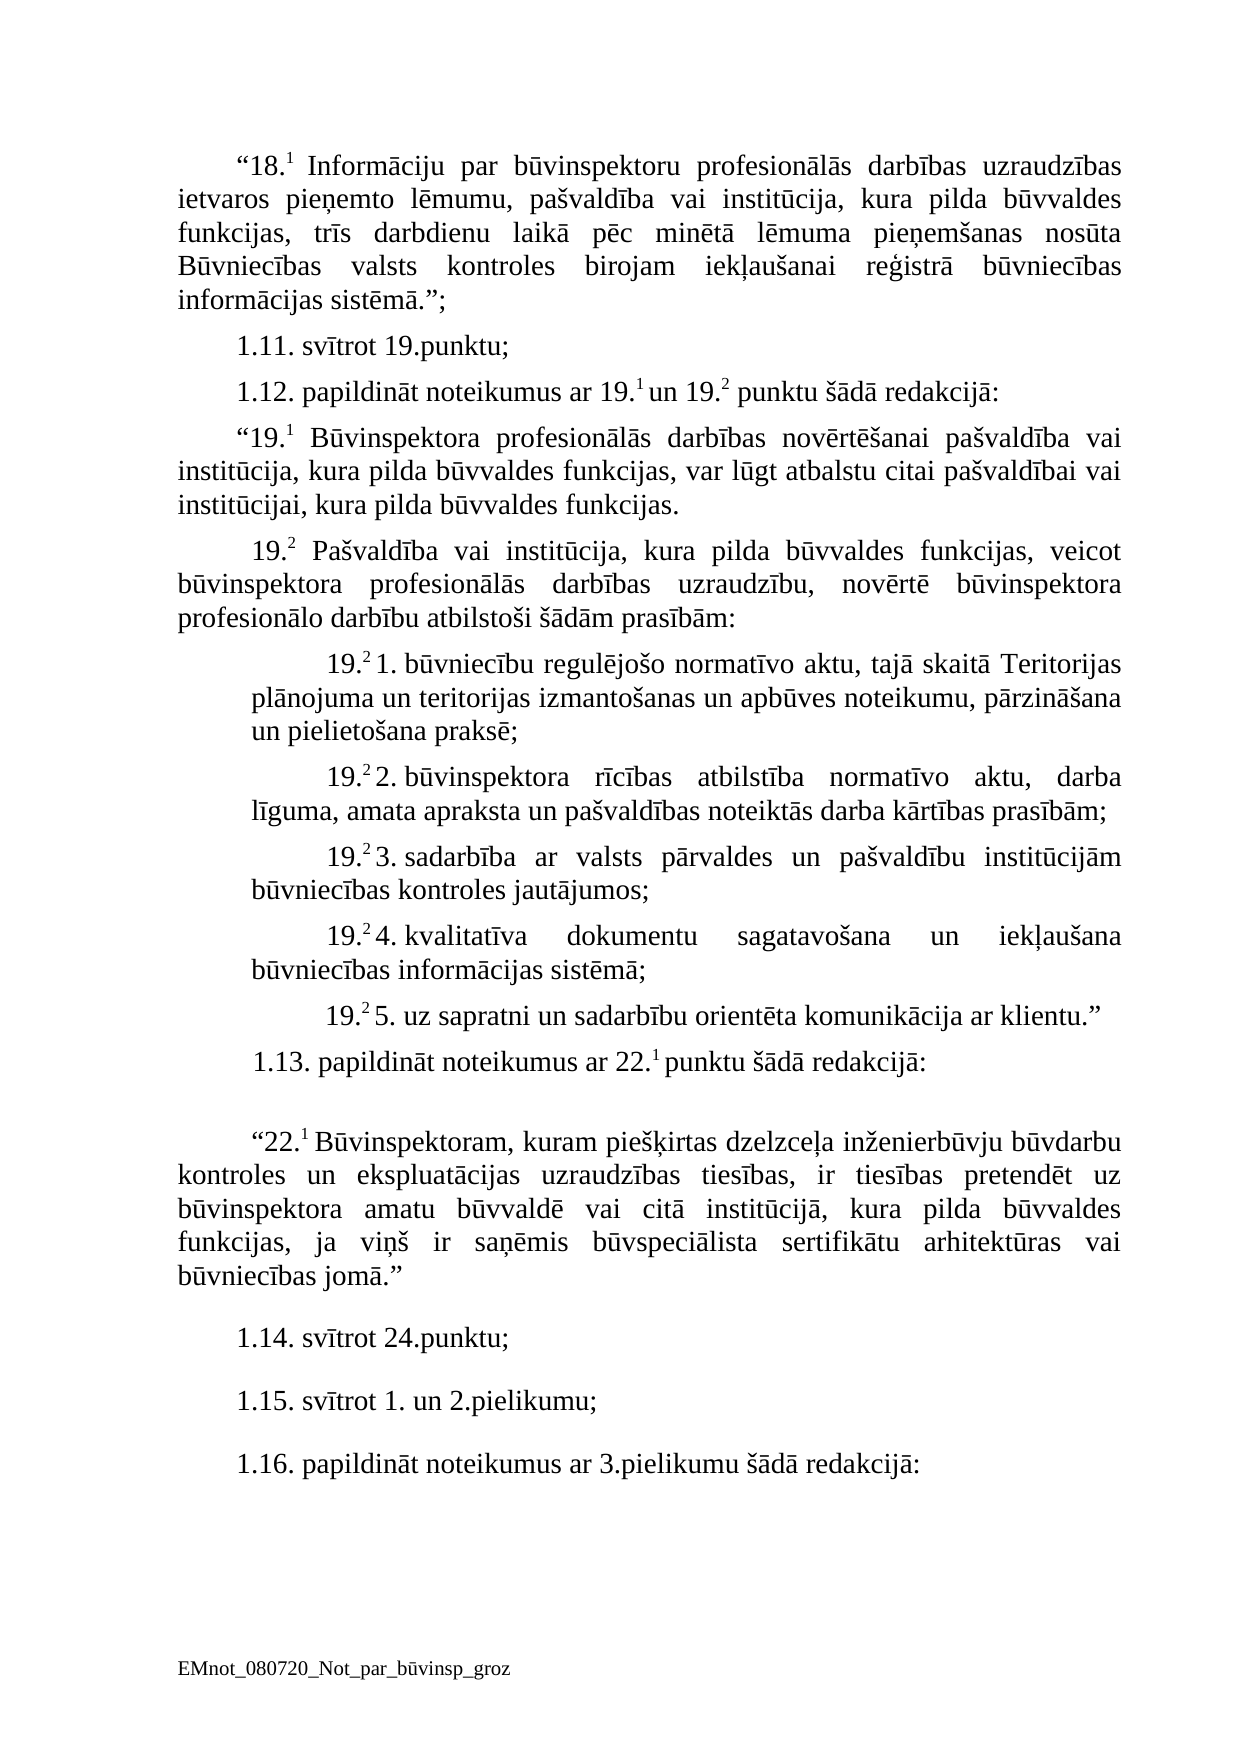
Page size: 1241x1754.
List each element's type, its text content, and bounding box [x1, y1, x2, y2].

text 1.11. svītrot 19.punktu; [177, 328, 1122, 361]
text “19.1 Būvinspektora profesionālās darbības novērtēšanai pašvaldība vai institūcija, kura pilda būvvaldes funkcijas, var lūgt atbalstu citai pašvaldībai vai institūcijai, kura pilda būvvaldes funkcijas. [177, 420, 1122, 521]
text 1.15. svītrot 1. un 2.pielikumu; [236, 1383, 1122, 1417]
text 19.2 3. sadarbība ar valsts pārvaldes un pašvaldību institūcijām būvniecības kontroles jautājumos; [251, 839, 1122, 906]
list 1.13. papildināt noteikumus ar 22.1 punktu šādā redakcijā: [252, 1044, 1122, 1078]
text 19.2 1. būvniecību regulējošo normatīvo aktu, tajā skaitā Teritorijas plānojuma un teritorijas izmantošanas un apbūves noteikumu, pārzināšana un pielietošana praksē; [251, 646, 1122, 747]
text 19.2 4. kvalitatīva dokumentu sagatavošana un iekļaušana būvniecības informācijas sistēmā; [251, 918, 1122, 986]
text 19.2 2. būvinspektora rīcības atbilstība normatīvo aktu, darba līguma, amata apraksta un pašvaldības noteiktās darba kārtības prasībām; [251, 759, 1122, 826]
text 1.14. svītrot 24.punktu; [236, 1321, 1122, 1354]
text 19.2 Pašvaldība vai institūcija, kura pilda būvvaldes funkcijas, veicot būvinspektora profesionālās darbības uzraudzību, novērtē būvinspektora profesionālo darbību atbilstoši šādām prasībām: [177, 533, 1122, 634]
text “22.1 Būvinspektoram, kuram piešķirtas dzelzceļa inženierbūvju būvdarbu kontroles un ekspluatācijas uzraudzības tiesības, ir tiesības pretendēt uz būvinspektora amatu būvvaldē vai citā institūcijā, kura pilda būvvaldes funkcijas, ja viņš ir saņēmis būvspeciālista sertifikātu arhitektūras vai būvniecības jomā.” [177, 1124, 1122, 1291]
text 19.2 5. uz sapratni un sadarbību orientēta komunikācija ar klientu.” [236, 998, 1122, 1032]
text “18.1 Informāciju par būvinspektoru profesionālās darbības uzraudzības ietvaros pieņemto lēmumu, pašvaldība vai institūcija, kura pilda būvvaldes funkcijas, trīs darbdienu laikā pēc minētā lēmuma pieņemšanas nosūta Būvniecības valsts kontroles birojam iekļaušanai reģistrā būvniecības informācijas sistēmā.”; [177, 148, 1122, 315]
text 1.16. papildināt noteikumus ar 3.pielikumu šādā redakcijā: [236, 1446, 1122, 1479]
text 1.12. papildināt noteikumus ar 19.1 un 19.2 punktu šādā redakcijā: [177, 374, 1122, 407]
